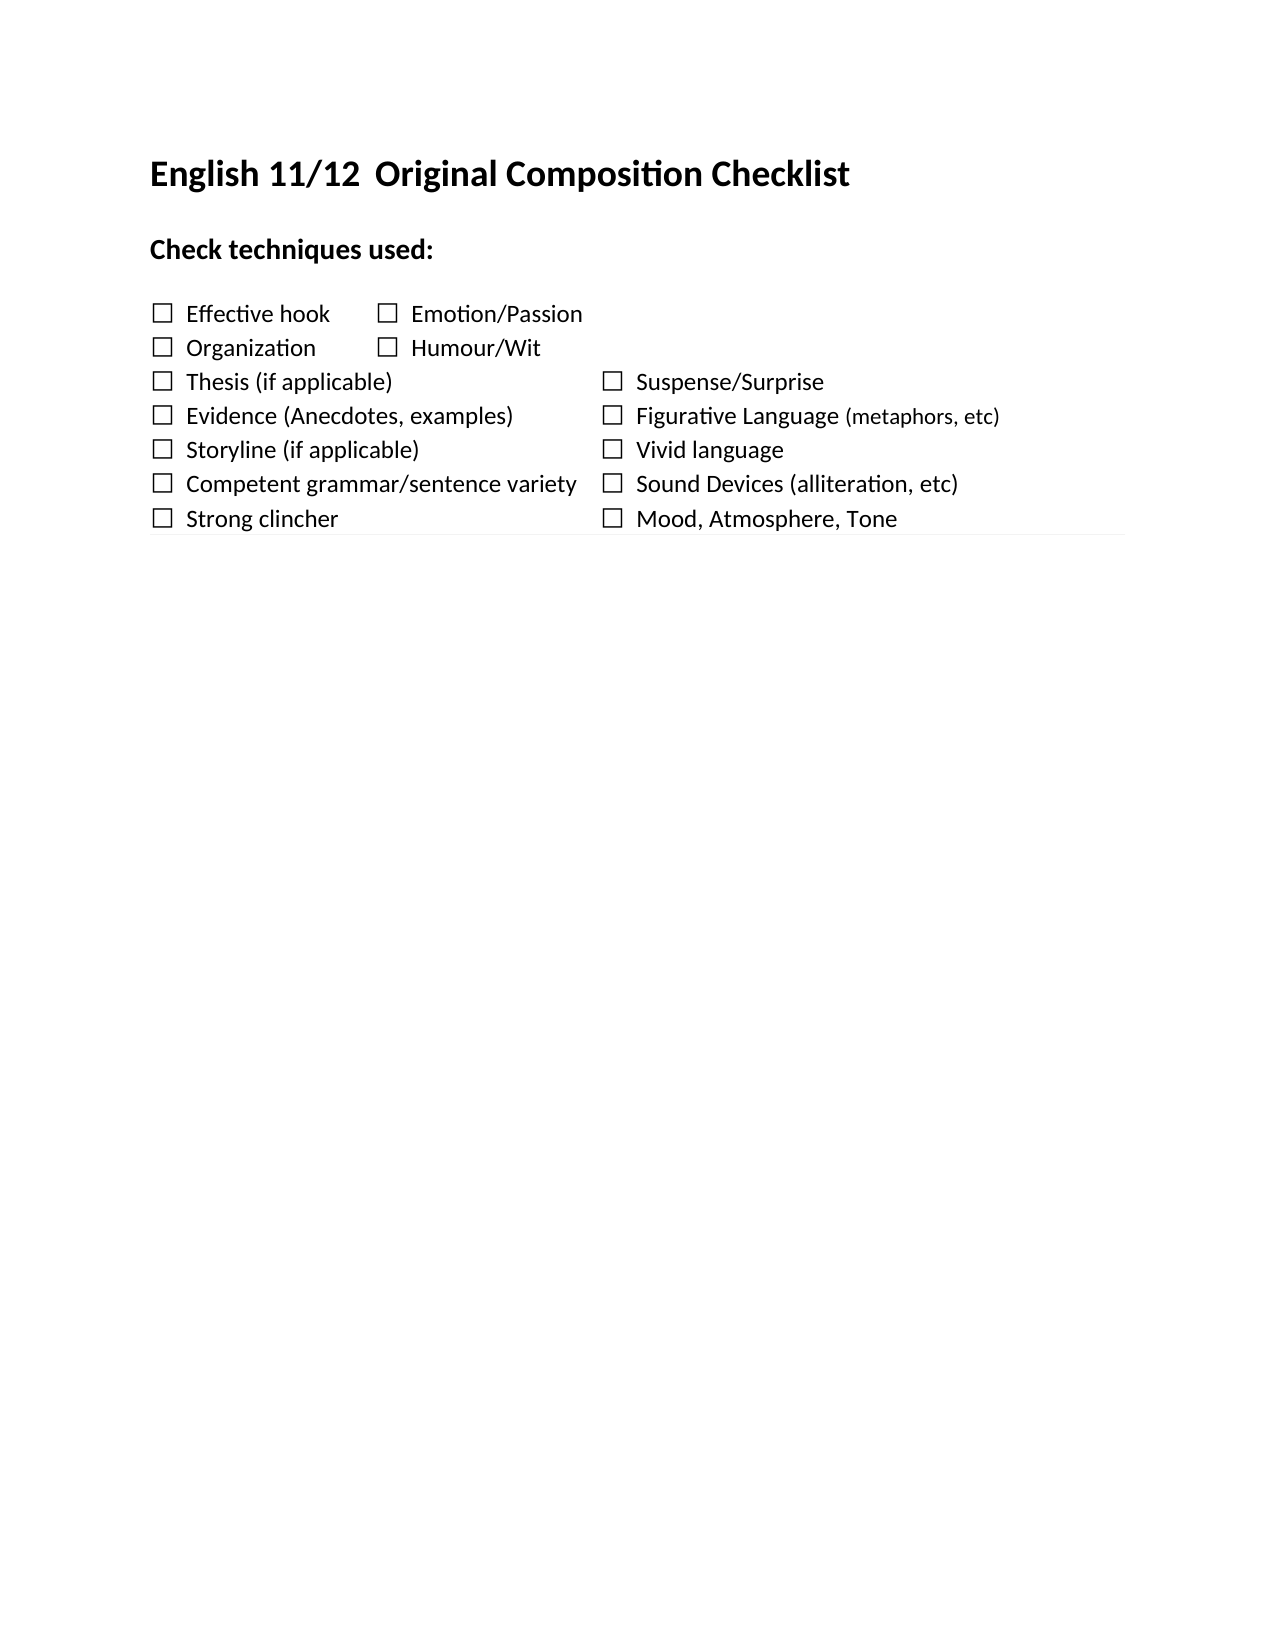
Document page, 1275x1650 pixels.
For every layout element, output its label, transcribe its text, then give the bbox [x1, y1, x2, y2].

text ⬜ Organization ⬜ Humour/Wit [150, 330, 1125, 364]
text English 11/12 Original Composition Checklist [150, 150, 1125, 196]
text ⬜ Storyline (if applicable) ⬜ Vivid language [150, 432, 1125, 466]
text Check techniques used: [150, 231, 1125, 267]
text ⬜ Evidence (Anecdotes, examples) ⬜ Figurative Language (metaphors, etc) [150, 398, 1125, 432]
text ⬜ Strong clincher ⬜ Mood, Atmosphere, Tone [150, 500, 1125, 534]
text ⬜ Thesis (if applicable) ⬜ Suspense/Surprise [150, 364, 1125, 398]
text ⬜ Effective hook ⬜ Emotion/Passion [150, 296, 1125, 330]
text ⬜ Competent grammar/sentence variety ⬜ Sound Devices (alliteration, etc) [150, 466, 1125, 500]
